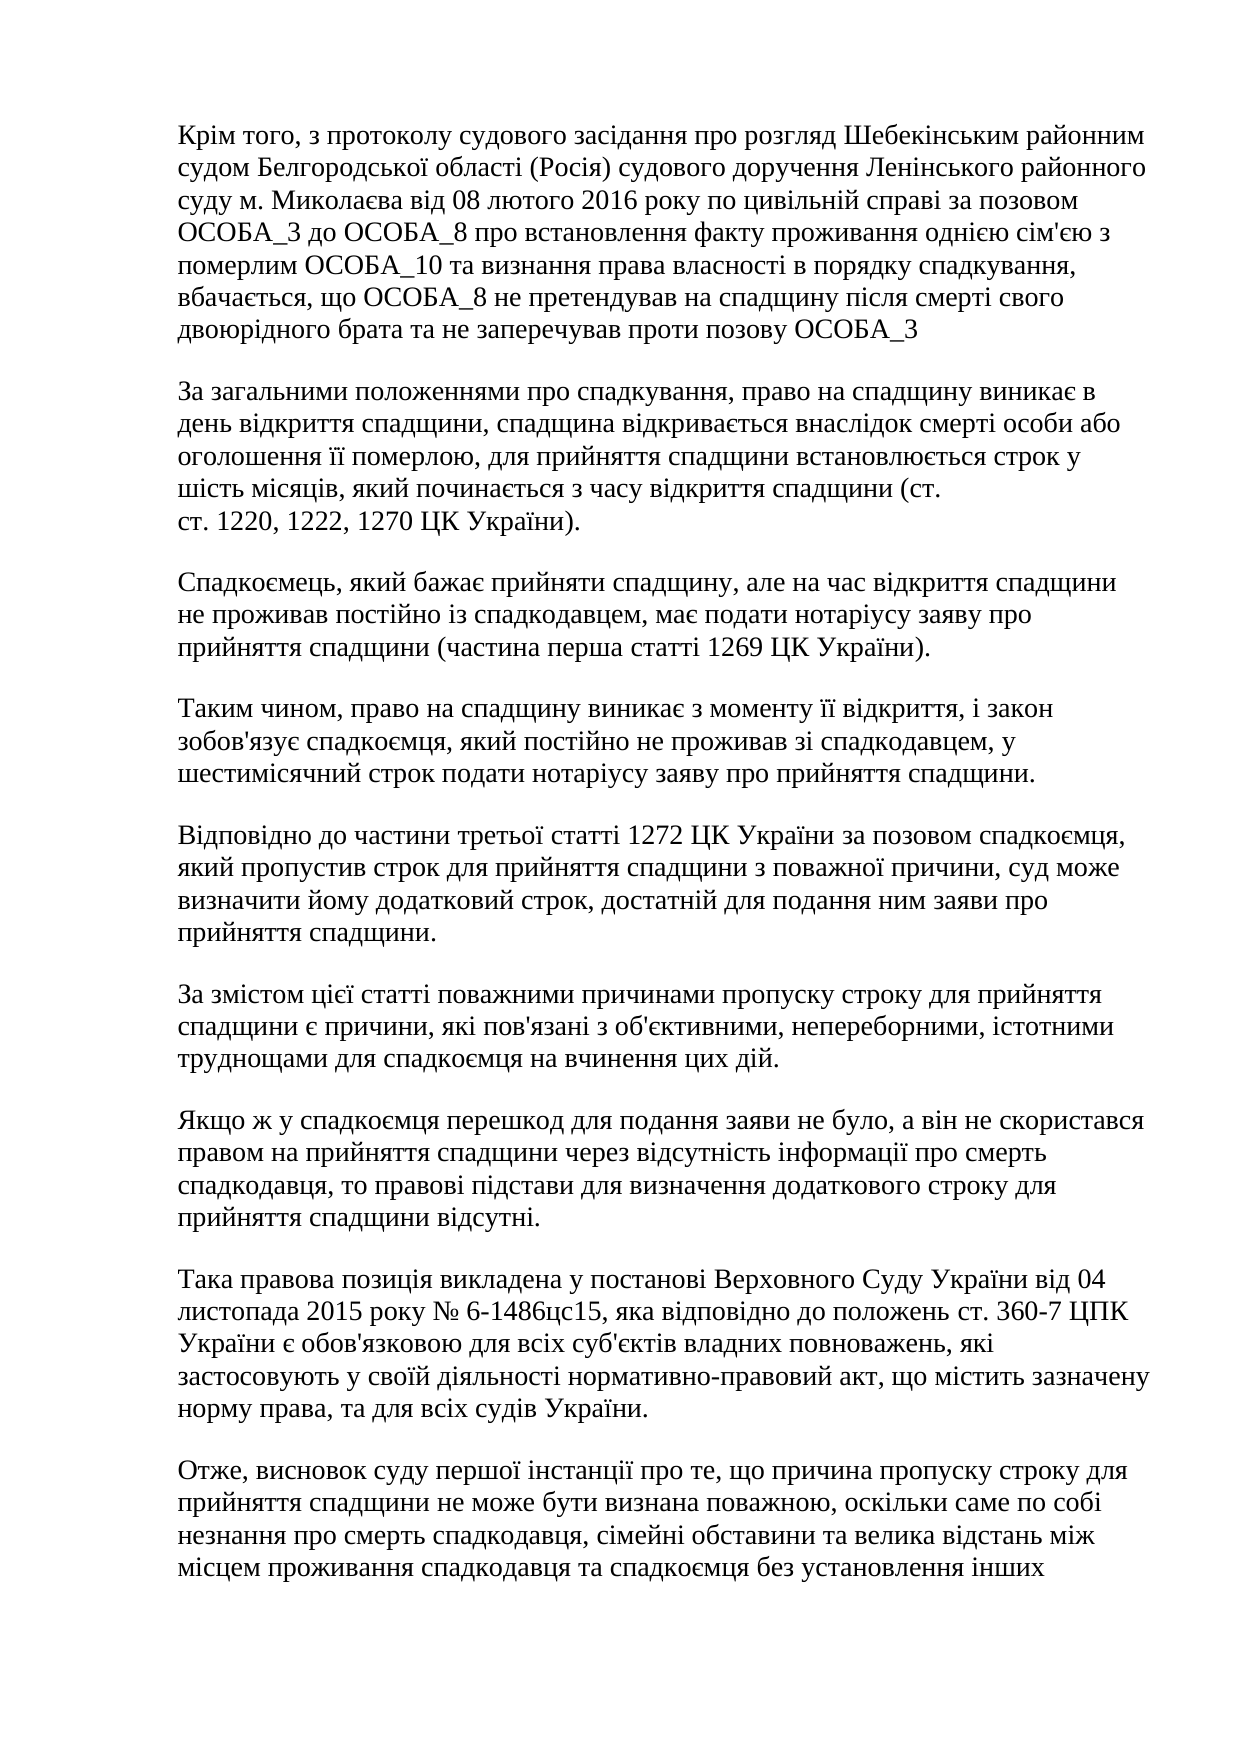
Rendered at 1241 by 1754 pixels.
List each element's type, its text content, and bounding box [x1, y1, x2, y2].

text Таким чином, право на спадщину виникає з моменту її відкриття, і закон зобов'язує спадкоємця, який постійно не проживав зі спадкодавцем, у шестимісячний строк подати нотаріусу заяву про прийняття спадщини. [177, 692, 1152, 789]
text Спадкоємець, який бажає прийняти спадщину, але на час відкриття спадщини не проживав постійно із спадкодавцем, має подати нотаріусу заяву про прийняття спадщини (частина перша статті 1269 ЦК України). [177, 565, 1152, 662]
text За загальними положеннями про спадкування, право на спадщину виникає в день відкриття спадщини, спадщина відкривається внаслідок смерті особи або оголошення її померлою, для прийняття спадщини встановлюється строк у шість місяців, який починається з часу відкриття спадщини (ст. ст. 1220, 1222, 1270 ЦК України). [177, 374, 1152, 536]
text Така правова позиція викладена у постанові Верховного Суду України від 04 листопада 2015 року № 6-1486цс15, яка відповідно до положень ст. 360-7 ЦПК України є обов'язковою для всіх суб'єктів владних повноважень, які застосовують у своїй діяльності нормативно-правовий акт, що містить зазначену норму права, та для всіх судів України. [177, 1262, 1152, 1424]
text За змістом цієї статті поважними причинами пропуску строку для прийняття спадщини є причини, які пов'язані з об'єктивними, непереборними, істотними труднощами для спадкоємця на вчинення цих дій. [177, 977, 1152, 1074]
text Крім того, з протоколу судового засідання про розгляд Шебекінським районним судом Белгородської області (Росія) судового доручення Ленінського районного суду м. Миколаєва від 08 лютого 2016 року по цивільній справі за позовом ОСОБА_3 до ОСОБА_8 про встановлення факту проживання однією сім'єю з померлим ОСОБА_10 та визнання права власності в порядку спадкування, вбачається, що ОСОБА_8 не претендував на спадщину після смерті свого двоюрідного брата та не заперечував проти позову ОСОБА_3 [177, 118, 1152, 345]
text Якщо ж у спадкоємця перешкод для подання заяви не було, а він не скористався правом на прийняття спадщини через відсутність інформації про смерть спадкодавця, то правові підстави для визначення додаткового строку для прийняття спадщини відсутні. [177, 1103, 1152, 1233]
text Відповідно до частини третьої статті 1272 ЦК України за позовом спадкоємця, який пропустив строк для прийняття спадщини з поважної причини, суд може визначити йому додатковий строк, достатній для подання ним заяви про прийняття спадщини. [177, 818, 1152, 947]
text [177, 1453, 1152, 1582]
